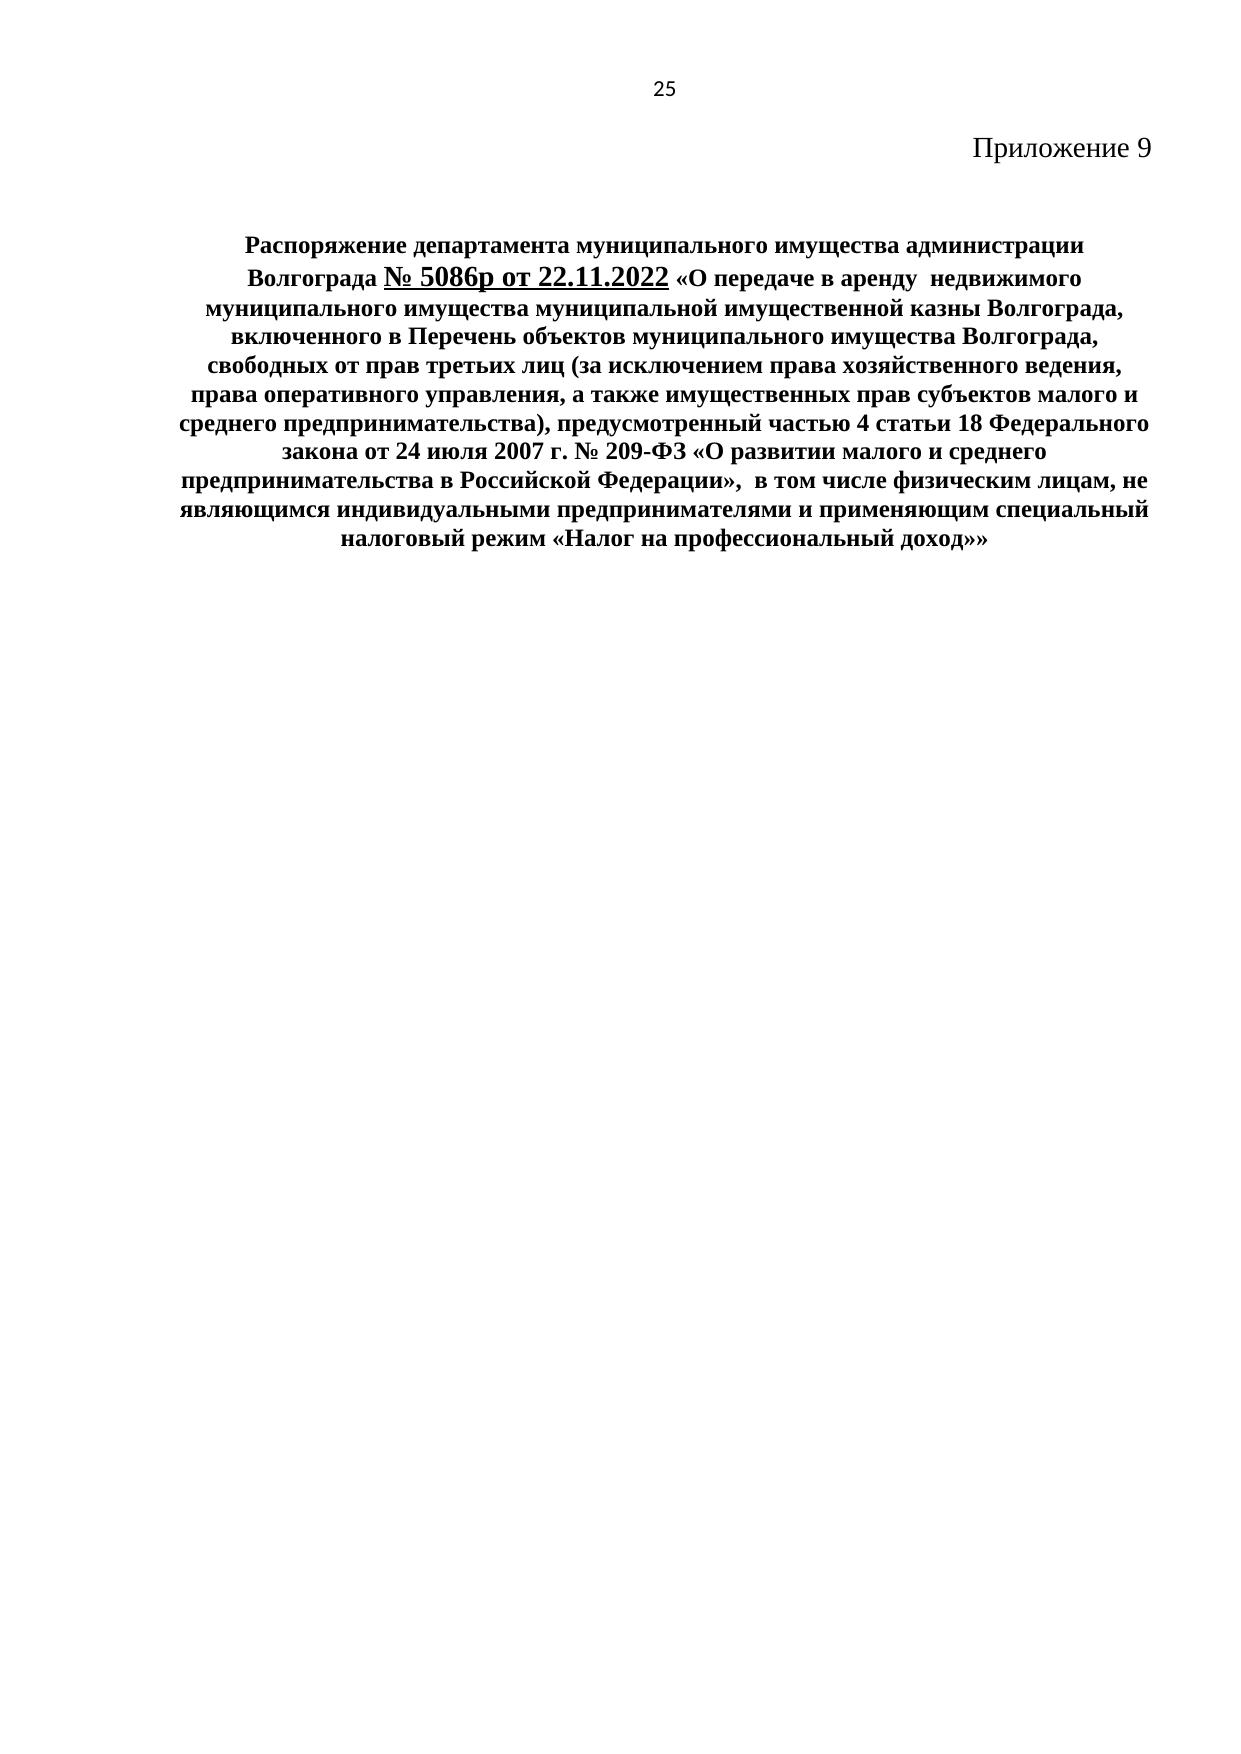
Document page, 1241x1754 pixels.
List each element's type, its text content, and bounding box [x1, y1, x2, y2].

text Приложение 9 [177, 130, 1152, 163]
text Распоряжение департамента муниципального имущества администрации Волгограда № 5086р от 22.11.2022 «О передаче в аренду недвижимого муниципального имущества муниципальной имущественной казны Волгограда, включенного в Перечень объектов муниципального имущества Волгограда, свободных от прав третьих лиц (за исключением права хозяйственного ведения, права оперативного управления, а также имущественных прав субъектов малого и среднего предпринимательства), предусмотренный частью 4 статьи 18 Федерального закона от 24 июля 2007 г. № 209-ФЗ «О развитии малого и среднего предпринимательства в Российской Федерации», в том числе физическим лицам, не являющимся индивидуальными предпринимателями и применяющим специальный налоговый режим «Налог на профессиональный доход»» [177, 230, 1152, 551]
